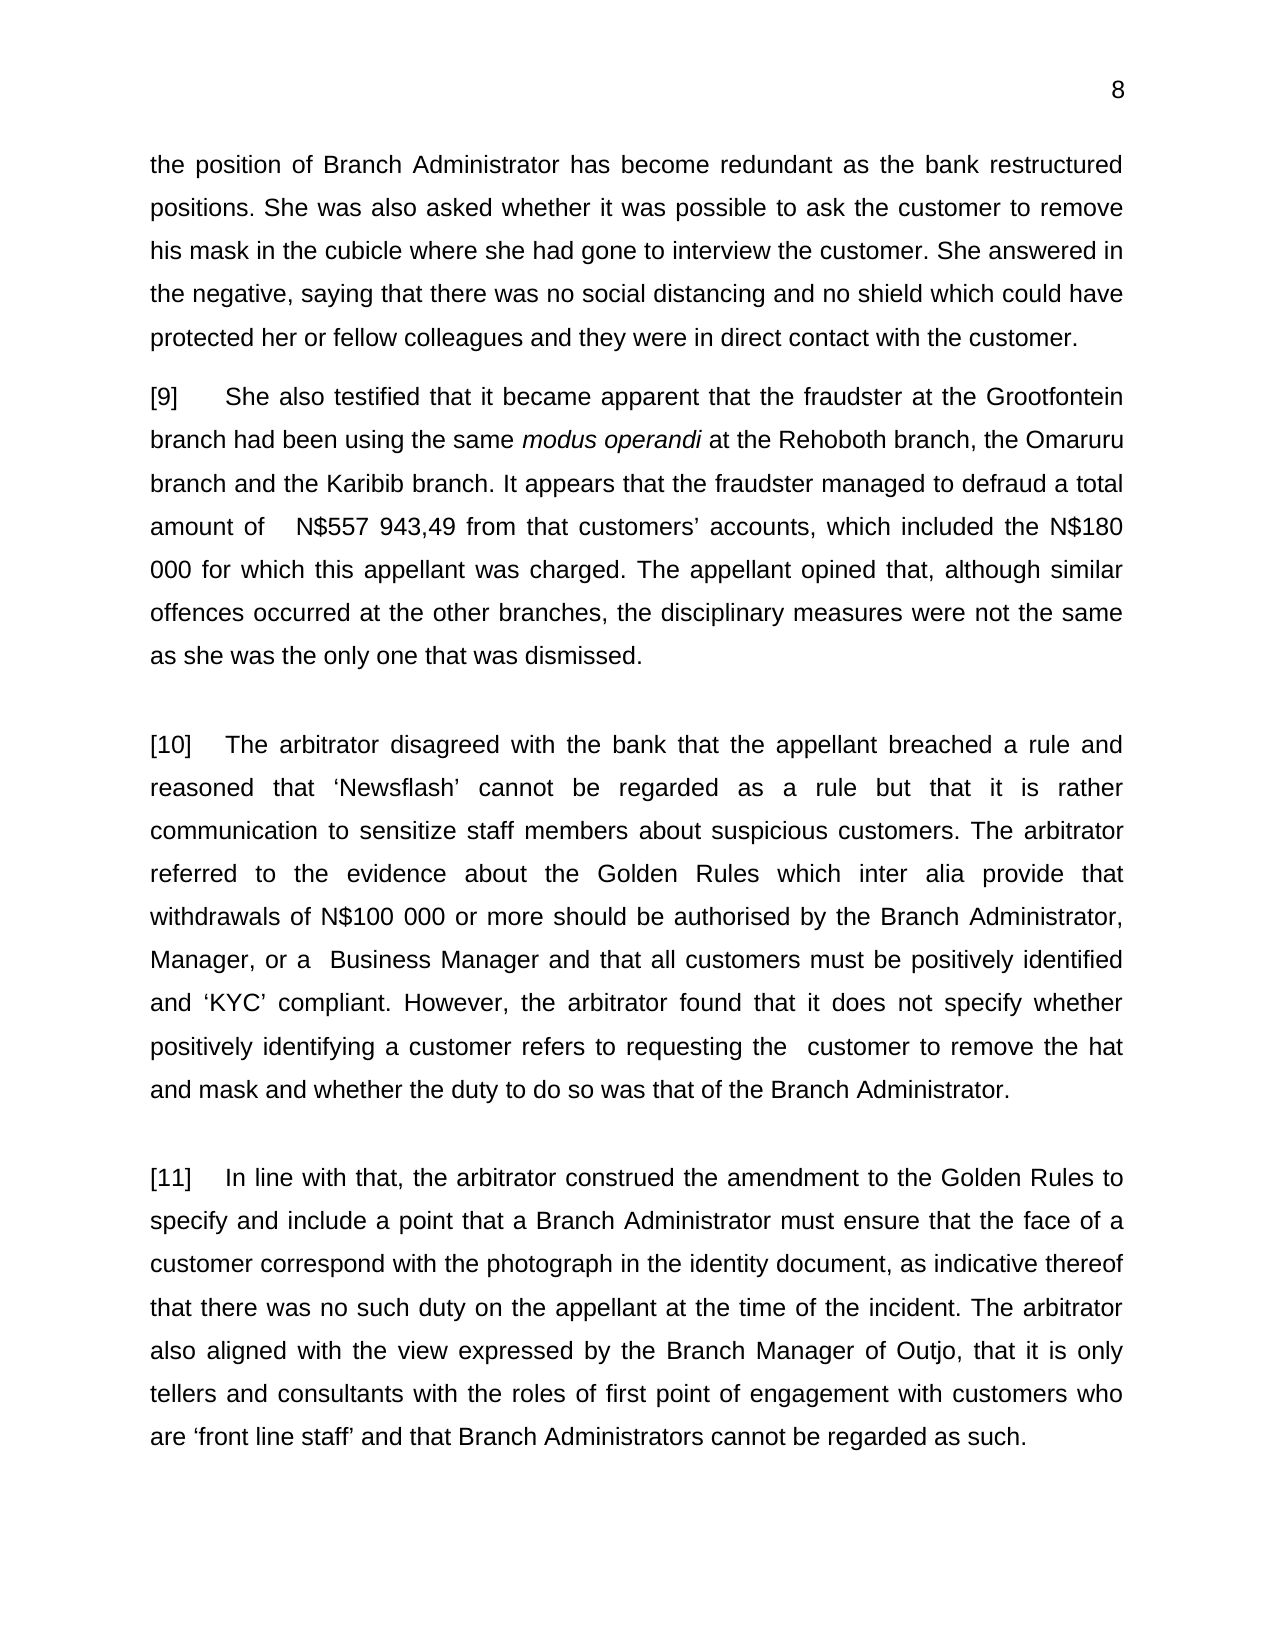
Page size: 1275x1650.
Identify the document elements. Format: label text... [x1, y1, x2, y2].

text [150, 150, 1125, 351]
text [9] She also testified that it became apparent that the fraudster at the Grootfontein branch had been using the same modus operandi at the Rehoboth branch, the Omaruru branch and the Karibib branch. It appears that the fraudster managed to defraud a total amount of N$557 943,49 from that customers’ accounts, which included the N$180 000 for which this appellant was charged. The appellant opined that, although similar offences occurred at the other branches, the disciplinary measures were not the same as she was the only one that was dismissed. [150, 382, 1125, 670]
text [10] The arbitrator disagreed with the bank that the appellant breached a rule and reasoned that ‘Newsflash’ cannot be regarded as a rule but that it is rather communication to sensitize staff members about suspicious customers. The arbitrator referred to the evidence about the Golden Rules which inter alia provide that withdrawals of N$100 000 or more should be authorised by the Branch Administrator, Manager, or a Business Manager and that all customers must be positively identified and ‘KYC’ compliant. However, the arbitrator found that it does not specify whether positively identifying a customer refers to requesting the customer to remove the hat and mask and whether the duty to do so was that of the Branch Administrator. [150, 729, 1125, 1103]
text [11] In line with that, the arbitrator construed the amendment to the Golden Rules to specify and include a point that a Branch Administrator must ensure that the face of a customer correspond with the photograph in the identity document, as indicative thereof that there was no such duty on the appellant at the time of the incident. The arbitrator also aligned with the view expressed by the Branch Manager of Outjo, that it is only tellers and consultants with the roles of first point of engagement with customers who are ‘front line staff’ and that Branch Administrators cannot be regarded as such. [150, 1163, 1125, 1451]
